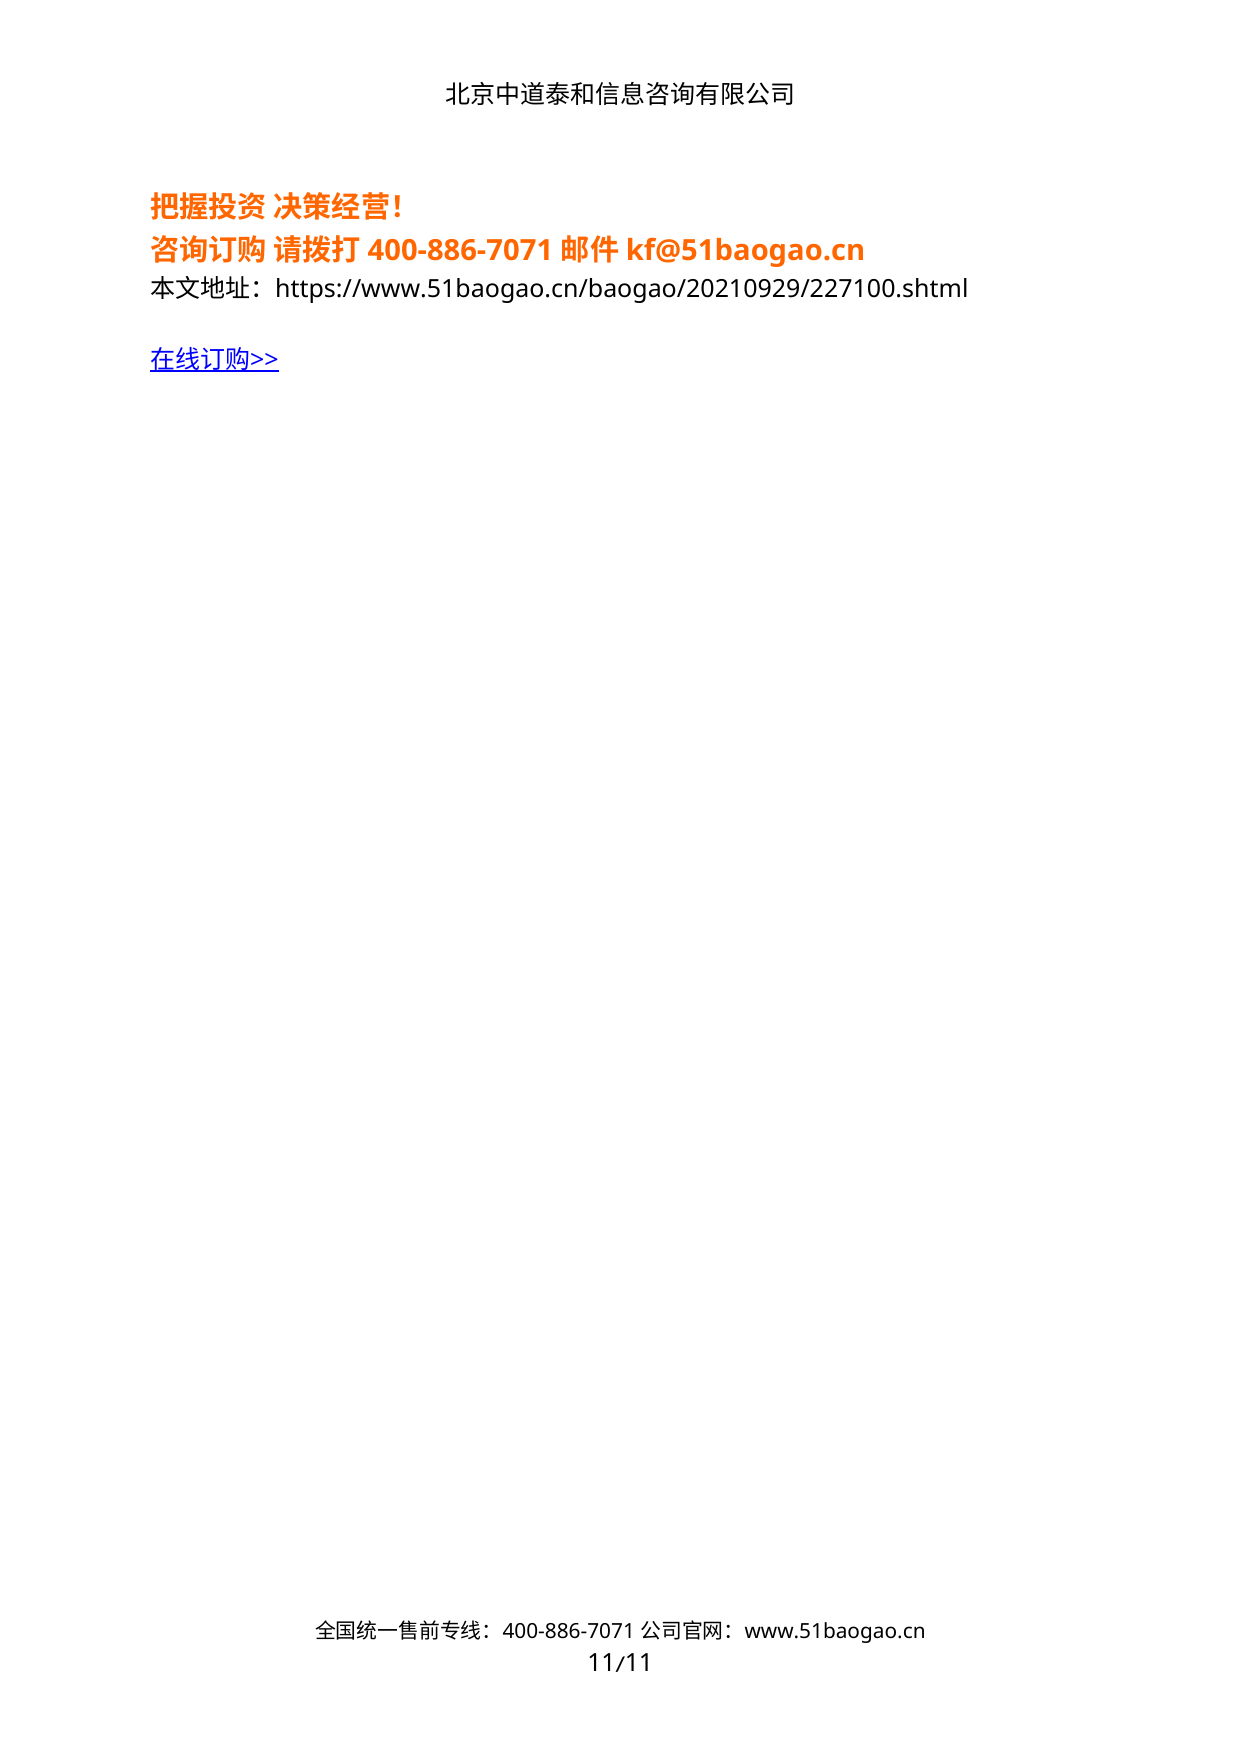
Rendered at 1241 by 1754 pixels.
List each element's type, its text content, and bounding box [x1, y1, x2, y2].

text 把握投资 决策经营！咨询订购 请拨打 400-886-7071 邮件 kf@51baogao.cn本文地址：https://www.51baogao.cn/baogao/20210929/227100.shtml [150, 150, 1090, 305]
text 在线订购>> [150, 305, 1090, 375]
